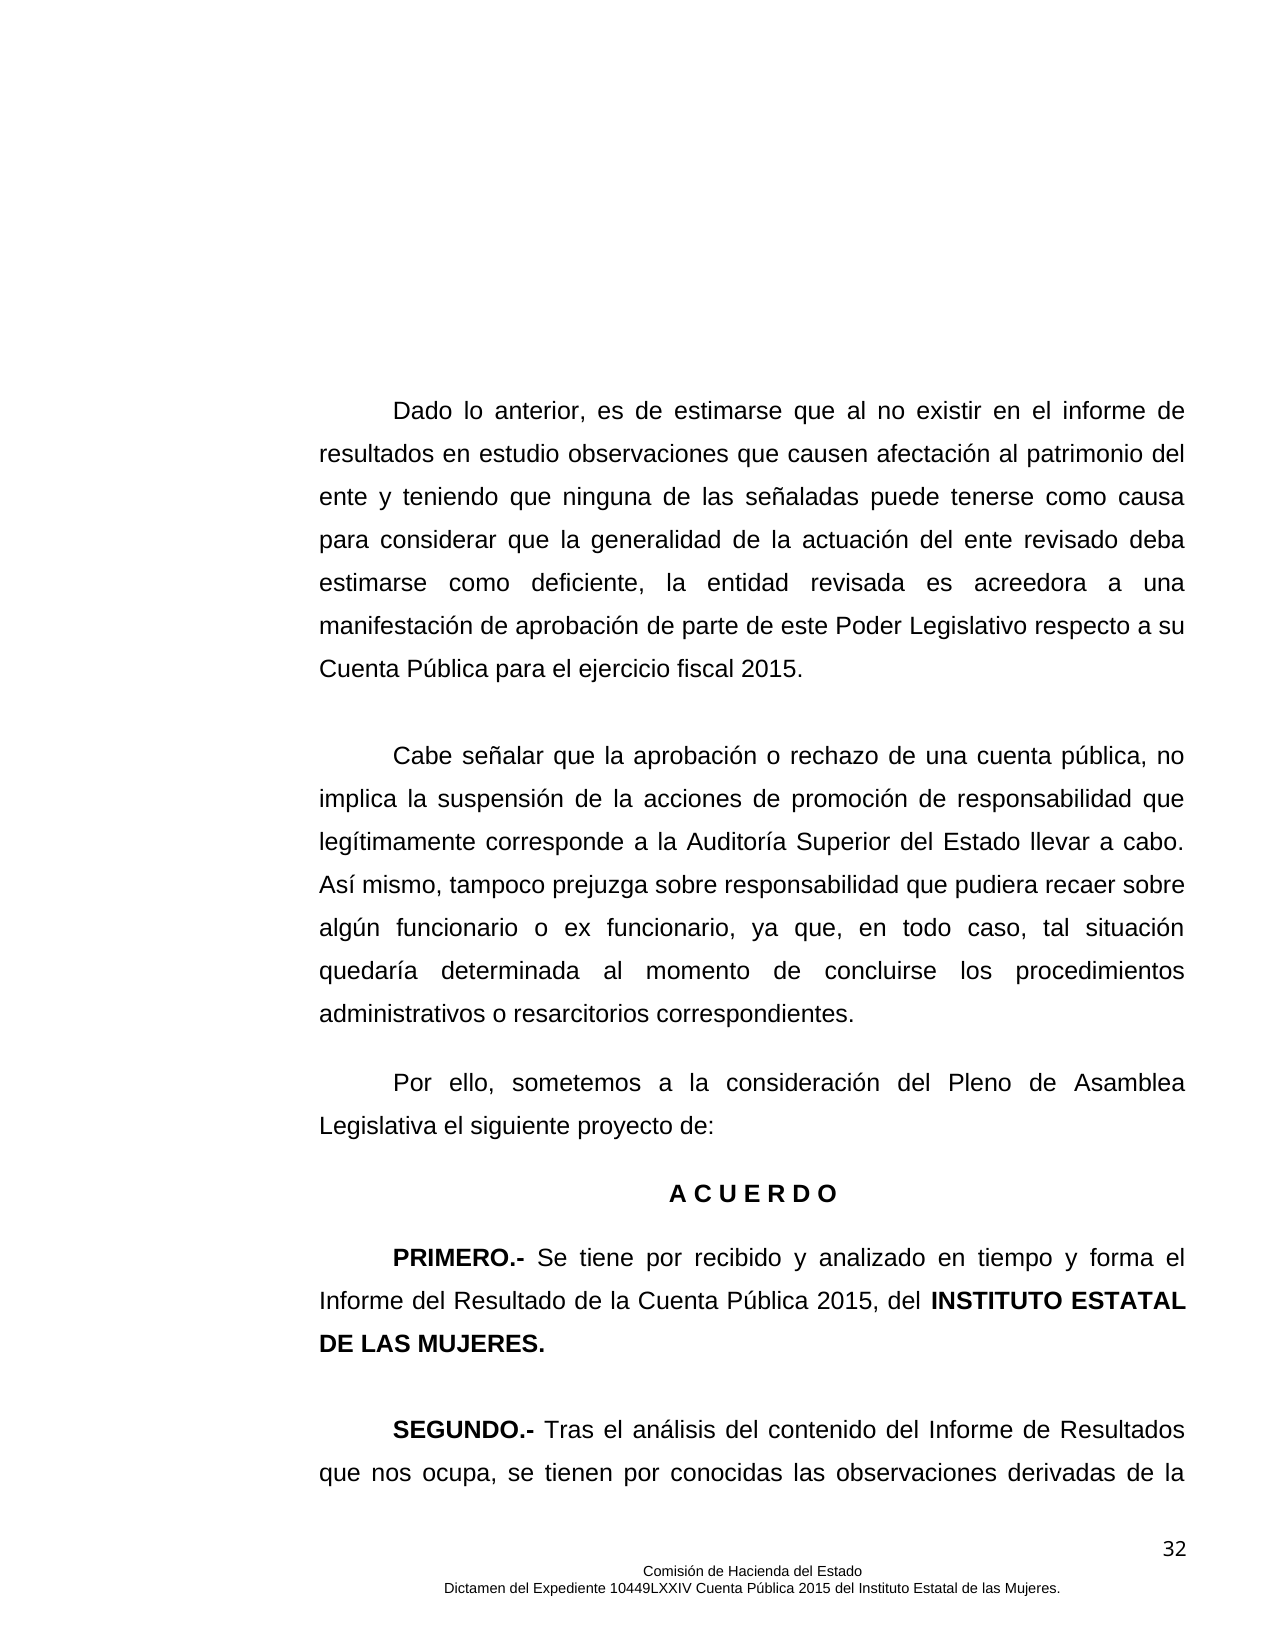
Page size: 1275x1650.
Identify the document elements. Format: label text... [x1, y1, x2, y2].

text Dado lo anterior, es de estimarse que al no existir en el informe de resultados en estudio observaciones que causen afectación al patrimonio del ente y teniendo que ninguna de las señaladas puede tenerse como causa para considerar que la generalidad de la actuación del ente revisado deba estimarse como deficiente, la entidad revisada es acreedora a una manifestación de aprobación de parte de este Poder Legislativo respecto a su Cuenta Pública para el ejercicio fiscal 2015. [319, 396, 1186, 683]
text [319, 1415, 1186, 1487]
text Cabe señalar que la aprobación o rechazo de una cuenta pública, no implica la suspensión de la acciones de promoción de responsabilidad que legítimamente corresponde a la Auditoría Superior del Estado llevar a cabo. Así mismo, tampoco prejuzga sobre responsabilidad que pudiera recaer sobre algún funcionario o ex funcionario, ya que, en todo caso, tal situación quedaría determinada al momento de concluirse los procedimientos administrativos o resarcitorios correspondientes. [319, 741, 1186, 1028]
text Por ello, sometemos a la consideración del Pleno de Asamblea Legislativa el siguiente proyecto de: [319, 1068, 1186, 1139]
text PRIMERO.- Se tiene por recibido y analizado en tiempo y forma el Informe del Resultado de la Cuenta Pública 2015, del INSTITUTO ESTATAL DE LAS MUJERES. [319, 1243, 1186, 1358]
list A C U E R D O [319, 1179, 1186, 1208]
